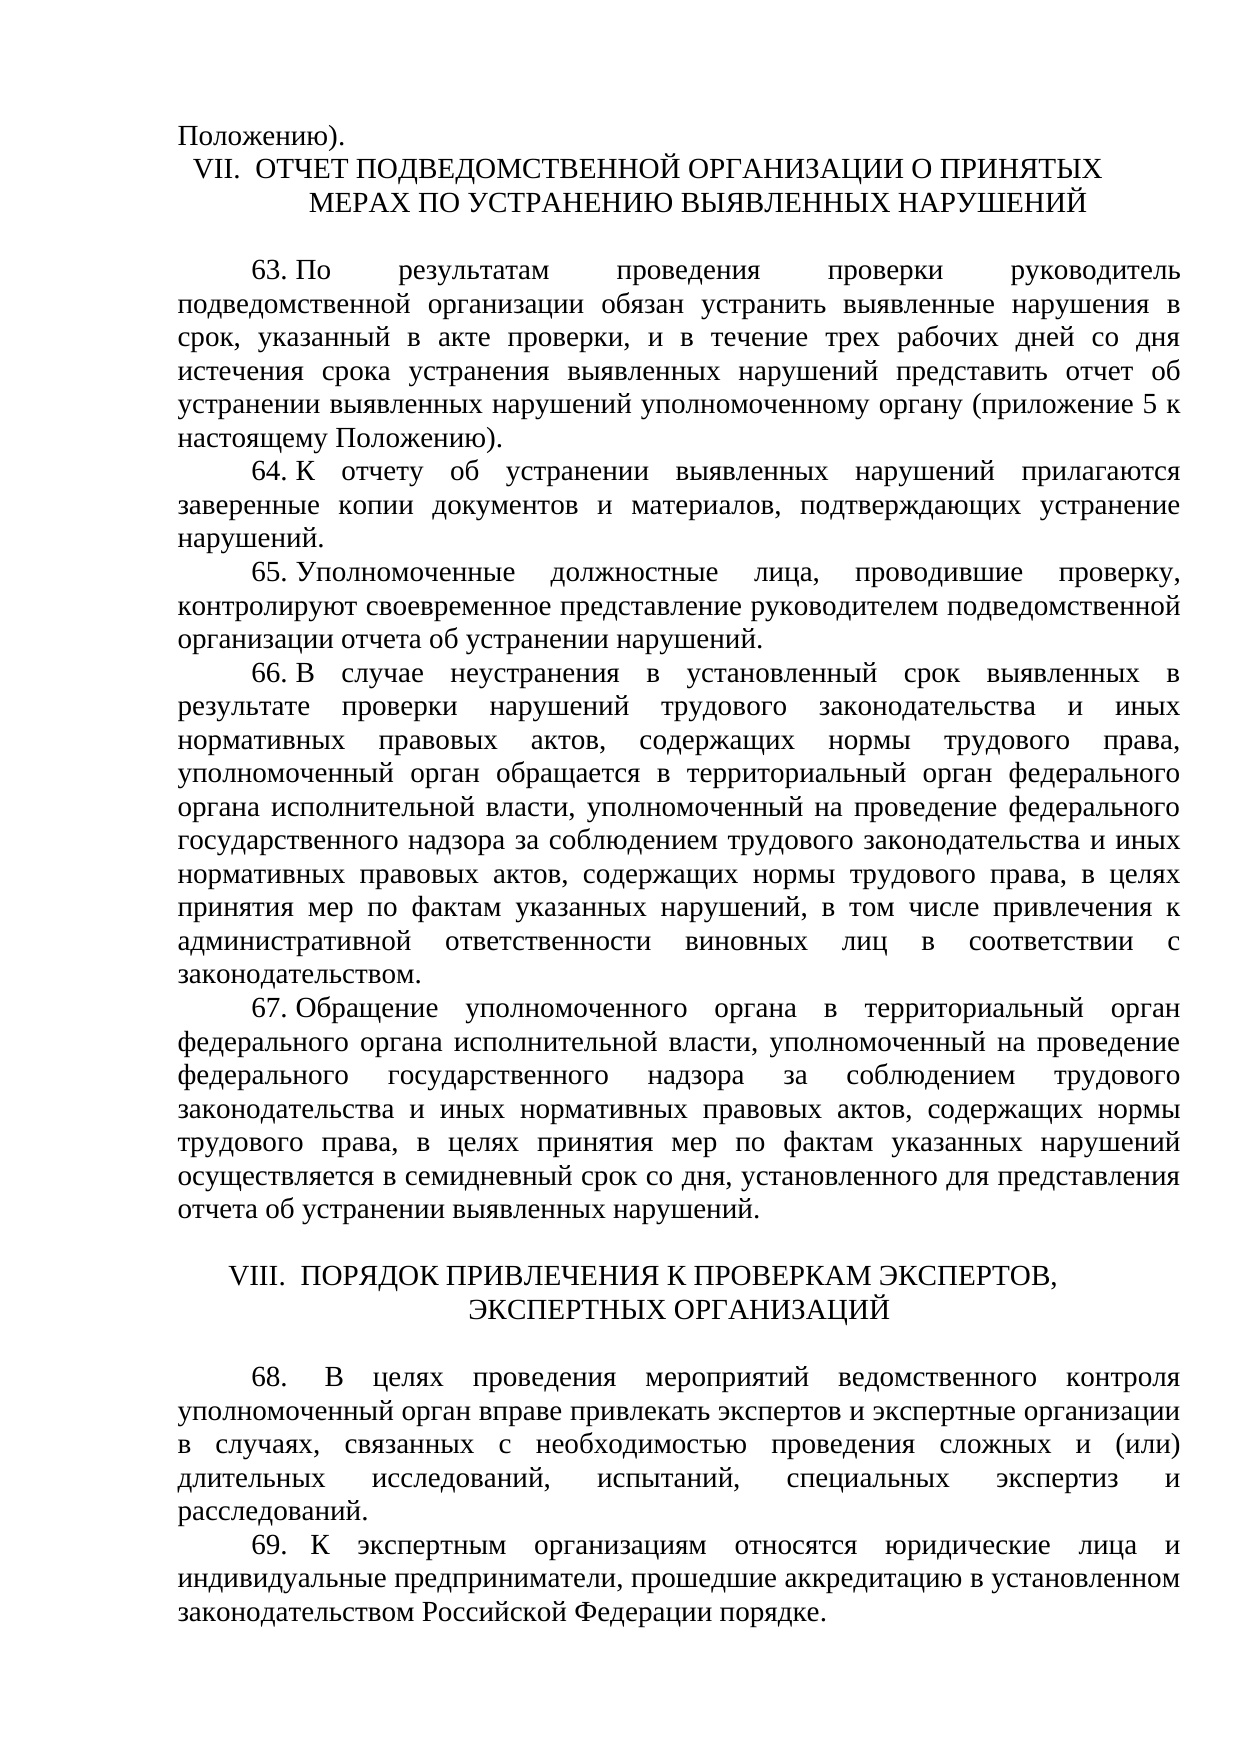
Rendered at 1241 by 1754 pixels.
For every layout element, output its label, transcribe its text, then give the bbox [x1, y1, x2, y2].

list В целях проведения мероприятий ведомственного контроля уполномоченный орган вправе привлекать экспертов и экспертные организации в случаях, связанных с необходимостью проведения сложных и (или) длительных исследований, испытаний, специальных экспертиз и расследований. [177, 1359, 1181, 1527]
list ОТЧЕТ ПОДВЕДОМСТВЕННОЙ ОРГАНИЗАЦИИ О ПРИНЯТЫХ [162, 152, 1181, 185]
text ЭКСПЕРТНЫХ ОРГАНИЗАЦИЙ [177, 1292, 1181, 1326]
list К отчету об устранении выявленных нарушений прилагаются заверенные копии документов и материалов, подтверждающих устранение нарушений. [177, 453, 1181, 554]
list Уполномоченные должностные лица, проводившие проверку, контролируют своевременное представление руководителем подведомственной организации отчета об устранении нарушений. [177, 554, 1181, 655]
list По результатам проведения проверки руководитель подведомственной организации обязан устранить выявленные нарушения в срок, указанный в акте проверки, и в течение трех рабочих дней со дня истечения срока устранения выявленных нарушений представить отчет об устранении выявленных нарушений уполномоченному органу (приложение 5 к настоящему Положению). [177, 252, 1181, 453]
list К экспертным организациям относятся юридические лица и индивидуальные предприниматели, прошедшие аккредитацию в установленном законодательством Российской Федерации порядке. [177, 1527, 1181, 1627]
text МЕРАХ ПО УСТРАНЕНИЮ ВЫЯВЛЕННЫХ НАРУШЕНИЙ [215, 185, 1181, 219]
list ПОРЯДОК ПРИВЛЕЧЕНИЯ К ПРОВЕРКАМ ЭКСПЕРТОВ, [162, 1258, 1181, 1292]
list Обращение уполномоченного органа в территориальный орган федерального органа исполнительной власти, уполномоченный на проведение федерального государственного надзора за соблюдением трудового законодательства и иных нормативных правовых актов, содержащих нормы трудового права, в целях принятия мер по фактам указанных нарушений осуществляется в семидневный срок со дня, установленного для представления отчета об устранении выявленных нарушений. [177, 990, 1181, 1225]
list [177, 118, 1181, 152]
list В случае неустранения в установленный срок выявленных в результате проверки нарушений трудового законодательства и иных нормативных правовых актов, содержащих нормы трудового права, уполномоченный орган обращается в территориальный орган федерального органа исполнительной власти, уполномоченный на проведение федерального государственного надзора за соблюдением трудового законодательства и иных нормативных правовых актов, содержащих нормы трудового права, в целях принятия мер по фактам указанных нарушений, в том числе привлечения к административной ответственности виновных лиц в соответствии с законодательством. [177, 655, 1181, 990]
